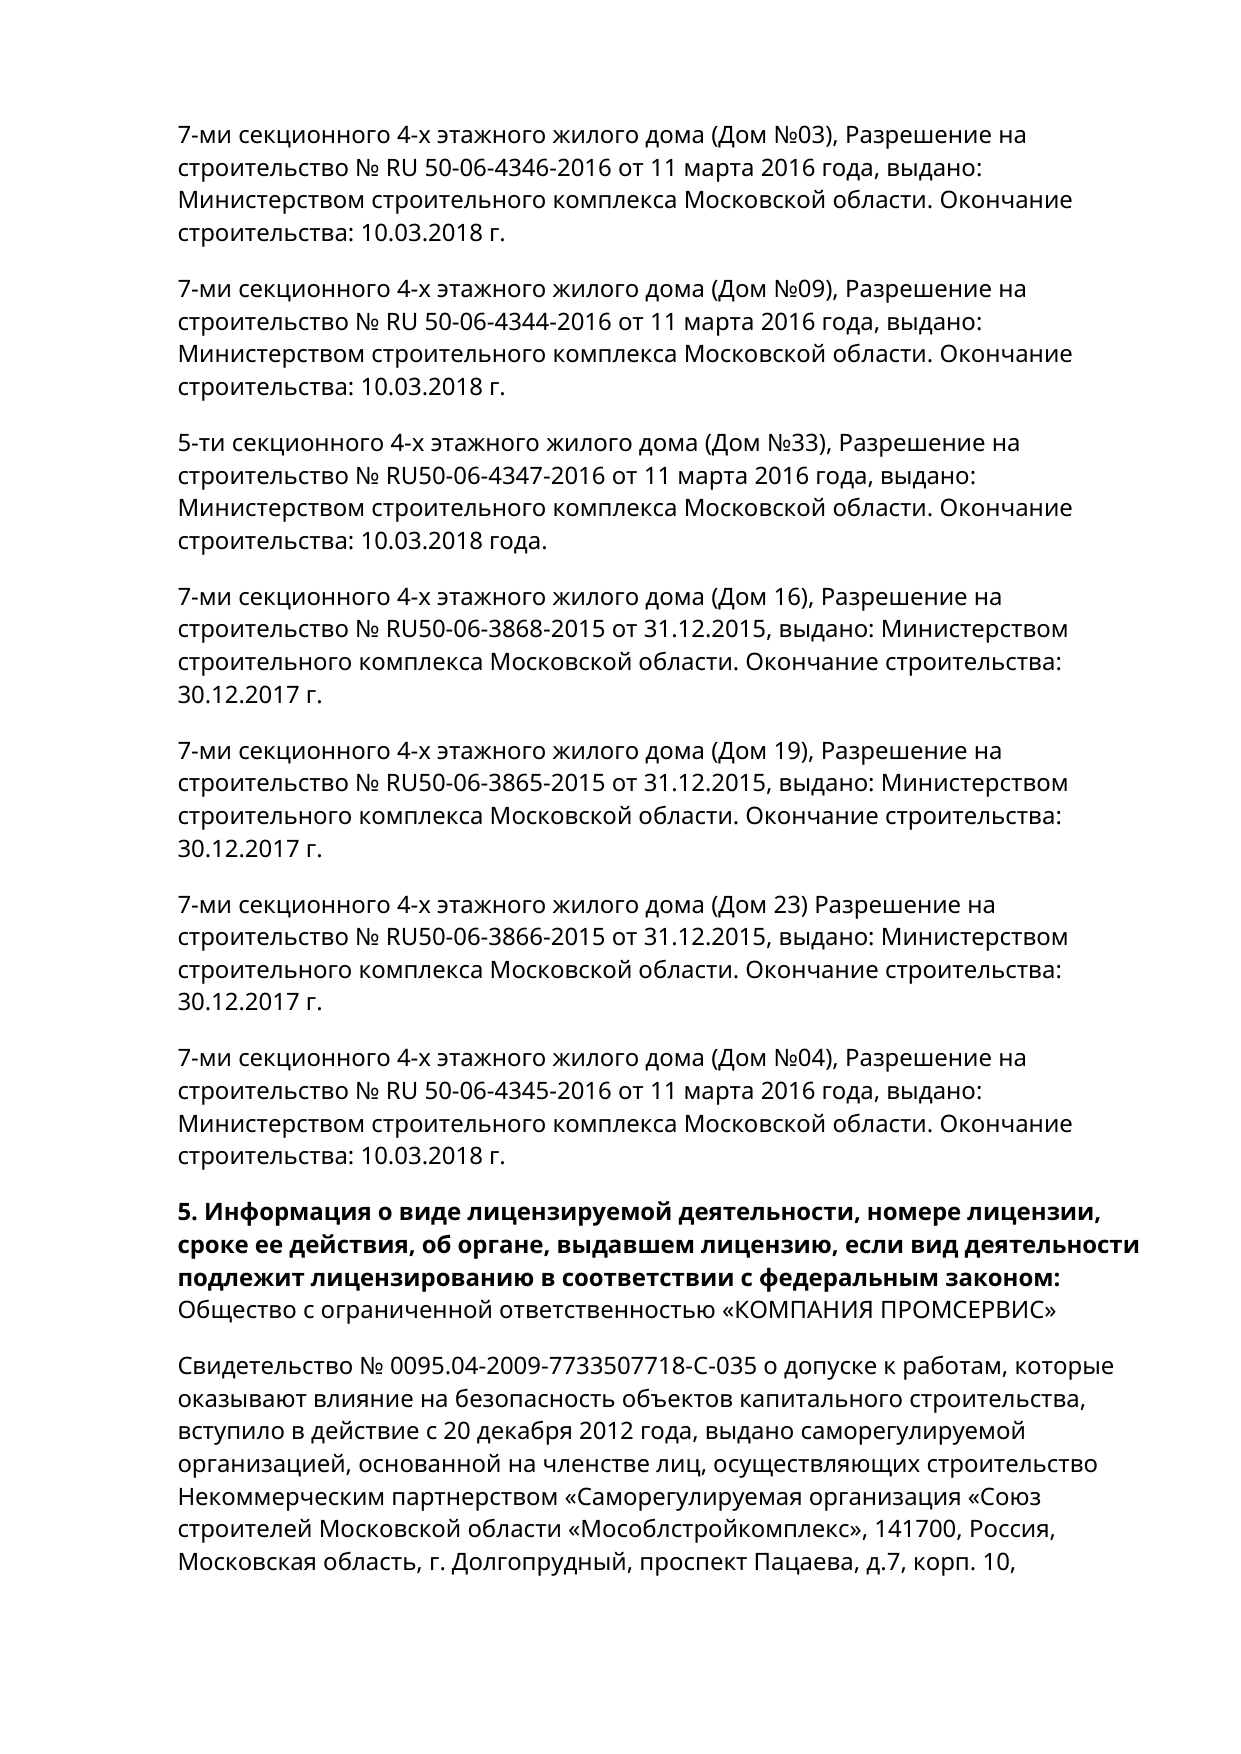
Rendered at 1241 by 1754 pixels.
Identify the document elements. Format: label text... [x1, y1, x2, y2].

text 7-ми секционного 4-х этажного жилого дома (Дом №04), Разрешение на строительство № RU 50-06-4345-2016 от 11 марта 2016 года, выдано: Министерством строительного комплекса Московской области. Окончание строительства: 10.03.2018 г. [177, 1041, 1152, 1172]
text 7-ми секционного 4-х этажного жилого дома (Дом 23) Разрешение на строительство № RU50-06-3866-2015 от 31.12.2015, выдано: Министерством строительного комплекса Московской области. Окончание строительства: 30.12.2017 г. [177, 887, 1152, 1018]
text 7-ми секционного 4-х этажного жилого дома (Дом №03), Разрешение на строительство № RU 50-06-4346-2016 от 11 марта 2016 года, выдано: Министерством строительного комплекса Московской области. Окончание строительства: 10.03.2018 г. [177, 118, 1152, 248]
text 5-ти секционного 4-х этажного жилого дома (Дом №33), Разрешение на строительство № RU50-06-4347-2016 от 11 марта 2016 года, выдано: Министерством строительного комплекса Московской области. Окончание строительства: 10.03.2018 года. [177, 426, 1152, 556]
text 5. Информация о виде лицензируемой деятельности, номере лицензии, сроке ее действия, об органе, выдавшем лицензию, если вид деятельности подлежит лицензированию в соответствии с федеральным законом: [177, 1195, 1152, 1293]
text 7-ми секционного 4-х этажного жилого дома (Дом 16), Разрешение на строительство № RU50-06-3868-2015 от 31.12.2015, выдано: Министерством строительного комплекса Московской области. Окончание строительства: 30.12.2017 г. [177, 580, 1152, 710]
text 7-ми секционного 4-х этажного жилого дома (Дом №09), Разрешение на строительство № RU 50-06-4344-2016 от 11 марта 2016 года, выдано: Министерством строительного комплекса Московской области. Окончание строительства: 10.03.2018 г. [177, 272, 1152, 402]
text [177, 1349, 1152, 1577]
text 7-ми секционного 4-х этажного жилого дома (Дом 19), Разрешение на строительство № RU50-06-3865-2015 от 31.12.2015, выдано: Министерством строительного комплекса Московской области. Окончание строительства: 30.12.2017 г. [177, 733, 1152, 864]
text Общество с ограниченной ответственностью «КОМПАНИЯ ПРОМСЕРВИС» [177, 1293, 1152, 1326]
